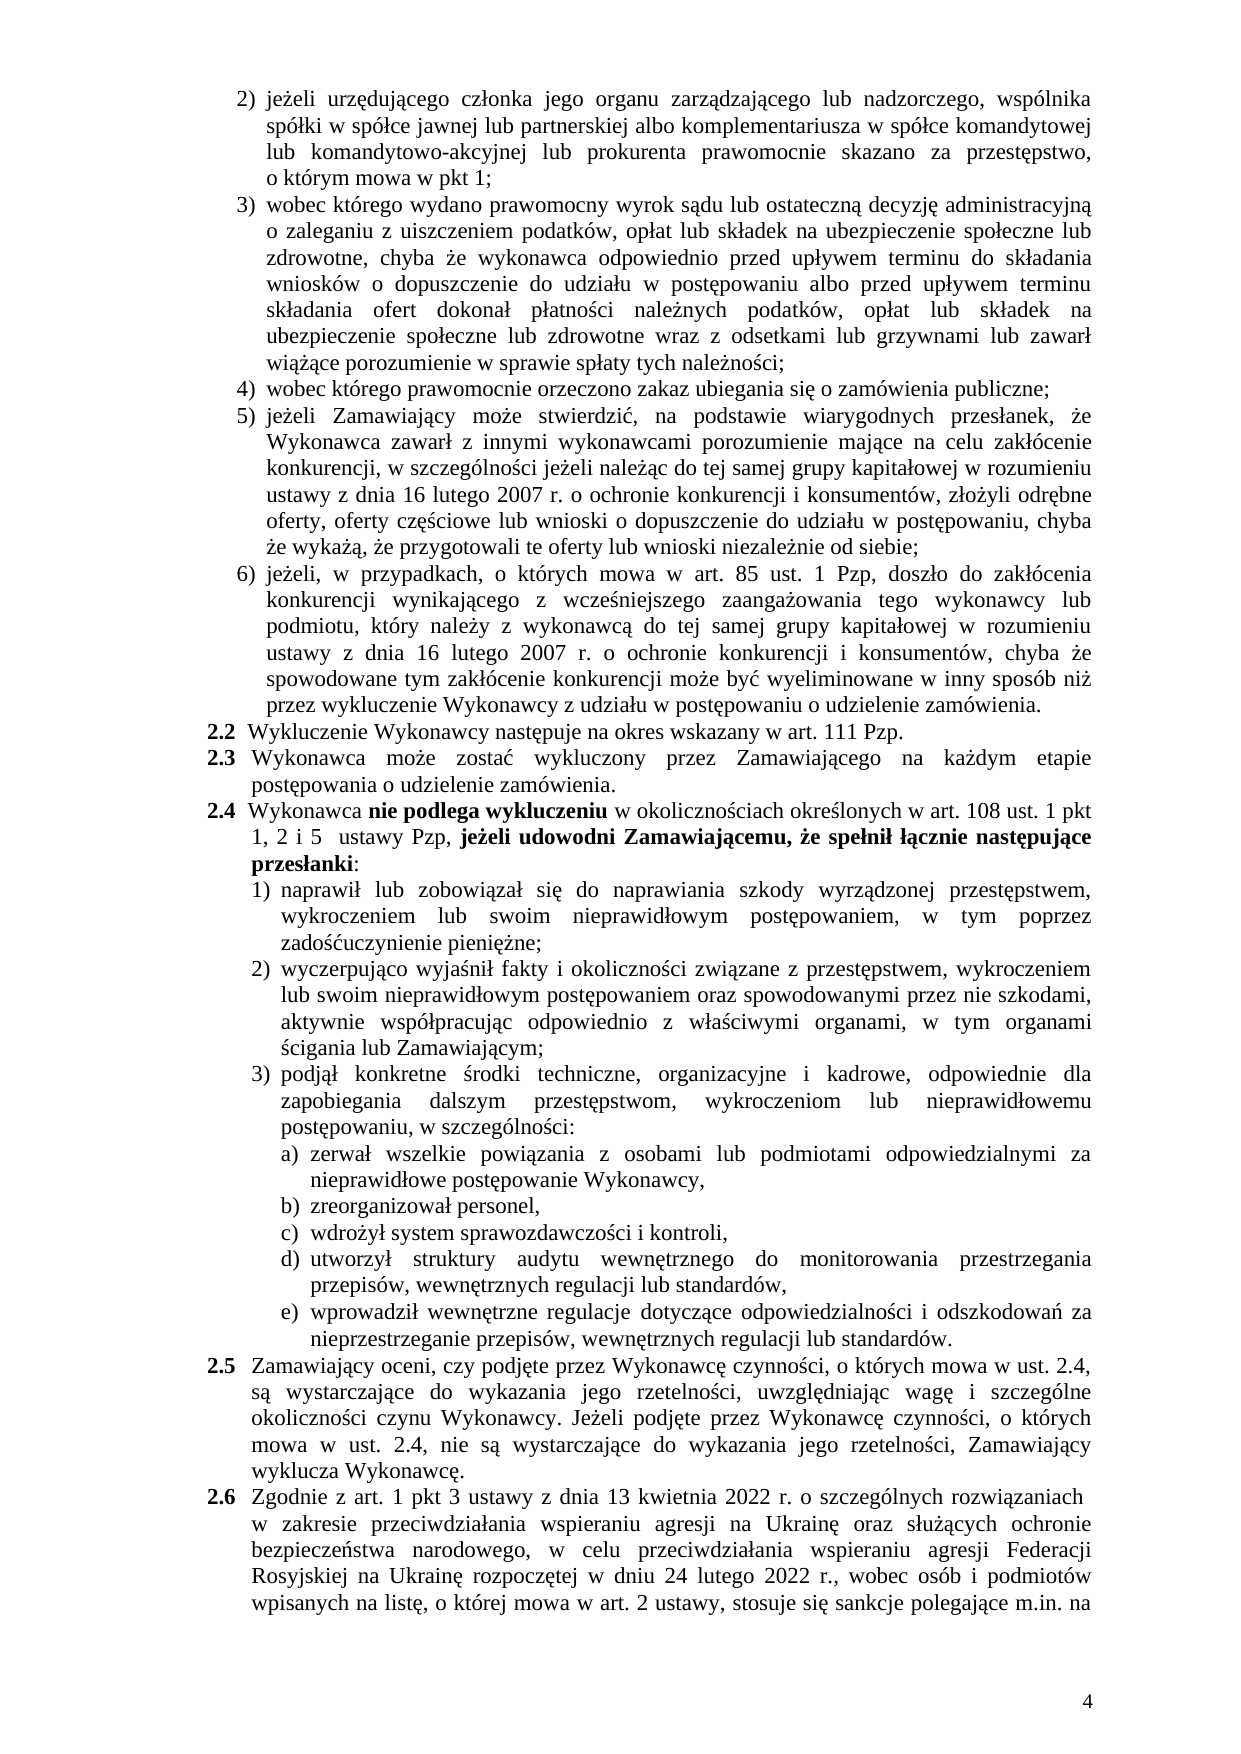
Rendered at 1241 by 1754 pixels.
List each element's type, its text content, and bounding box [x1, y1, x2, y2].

list jeżeli Zamawiający może stwierdzić, na podstawie wiarygodnych przesłanek, że Wykonawca zawarł z innymi wykonawcami porozumienie mające na celu zakłócenie konkurencji, w szczególności jeżeli należąc do tej samej grupy kapitałowej w rozumieniu ustawy z dnia 16 lutego 2007 r. o ochronie konkurencji i konsumentów, złożyli odrębne oferty, oferty częściowe lub wnioski o dopuszczenie do udziału w postępowaniu, chyba że wykażą, że przygotowali te oferty lub wnioski niezależnie od siebie; [236, 402, 1093, 560]
text c) wdrożył system sprawozdawczości i kontroli, [281, 1219, 1093, 1245]
list wobec którego prawomocnie orzeczono zakaz ubiegania się o zamówienia publiczne; [236, 375, 1093, 402]
list wyczerpująco wyjaśnił fakty i okoliczności związane z przestępstwem, wykroczeniem lub swoim nieprawidłowym postępowaniem oraz spowodowanymi przez nie szkodami, aktywnie współpracując odpowiednio z właściwymi organami, w tym organami ścigania lub Zamawiającym; [251, 955, 1093, 1061]
text b) zreorganizował personel, [281, 1192, 1093, 1219]
text 2.3 Wykonawca może zostać wykluczony przez Zamawiającego na każdym etapie postępowania o udzielenie zamówienia. [207, 744, 1093, 797]
text e) wprowadził wewnętrzne regulacje dotyczące odpowiedzialności i odszkodowań za nieprzestrzeganie przepisów, wewnętrznych regulacji lub standardów. [281, 1298, 1093, 1352]
text d) utworzył struktury audytu wewnętrznego do monitorowania przestrzegania przepisów, wewnętrznych regulacji lub standardów, [281, 1245, 1093, 1298]
text 2.2 Wykluczenie Wykonawcy następuje na okres wskazany w art. 111 Pzp. [207, 718, 1093, 744]
list podjął konkretne środki techniczne, organizacyjne i kadrowe, odpowiednie dla zapobiegania dalszym przestępstwom, wykroczeniom lub nieprawidłowemu postępowaniu, w szczególności: [251, 1061, 1093, 1139]
text 2.5 Zamawiający oceni, czy podjęte przez Wykonawcę czynności, o których mowa w ust. 2.4, są wystarczające do wykazania jego rzetelności, uwzględniając wagę i szczególne okoliczności czynu Wykonawcy. Jeżeli podjęte przez Wykonawcę czynności, o których mowa w ust. 2.4, nie są wystarczające do wykazania jego rzetelności, Zamawiający wyklucza Wykonawcę. [207, 1352, 1093, 1483]
list jeżeli urzędującego członka jego organu zarządzającego lub nadzorczego, wspólnika spółki w spółce jawnej lub partnerskiej albo komplementariusza w spółce komandytowej lub komandytowo-akcyjnej lub prokurenta prawomocnie skazano za przestępstwo, o którym mowa w pkt 1; [236, 85, 1093, 191]
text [207, 1483, 1093, 1615]
text 2.4 Wykonawca nie podlega wykluczeniu w okolicznościach określonych w art. 108 ust. 1 pkt 1, 2 i 5 ustawy Pzp, jeżeli udowodni Zamawiającemu, że spełnił łącznie następujące przesłanki: [207, 797, 1093, 876]
list naprawił lub zobowiązał się do naprawiania szkody wyrządzonej przestępstwem, wykroczeniem lub swoim nieprawidłowym postępowaniem, w tym poprzez zadośćuczynienie pieniężne; [251, 876, 1093, 955]
list jeżeli, w przypadkach, o których mowa w art. 85 ust. 1 Pzp, doszło do zakłócenia konkurencji wynikającego z wcześniejszego zaangażowania tego wykonawcy lub podmiotu, który należy z wykonawcą do tej samej grupy kapitałowej w rozumieniu ustawy z dnia 16 lutego 2007 r. o ochronie konkurencji i konsumentów, chyba że spowodowane tym zakłócenie konkurencji może być wyeliminowane w inny sposób niż przez wykluczenie Wykonawcy z udziału w postępowaniu o udzielenie zamówienia. [236, 560, 1093, 718]
text a) zerwał wszelkie powiązania z osobami lub podmiotami odpowiedzialnymi za nieprawidłowe postępowanie Wykonawcy, [281, 1139, 1093, 1192]
list wobec którego wydano prawomocny wyrok sądu lub ostateczną decyzję administracyjną o zaleganiu z uiszczeniem podatków, opłat lub składek na ubezpieczenie społeczne lub zdrowotne, chyba że wykonawca odpowiednio przed upływem terminu do składania wniosków o dopuszczenie do udziału w postępowaniu albo przed upływem terminu składania ofert dokonał płatności należnych podatków, opłat lub składek na ubezpieczenie społeczne lub zdrowotne wraz z odsetkami lub grzywnami lub zawarł wiążące porozumienie w sprawie spłaty tych należności; [236, 191, 1093, 375]
